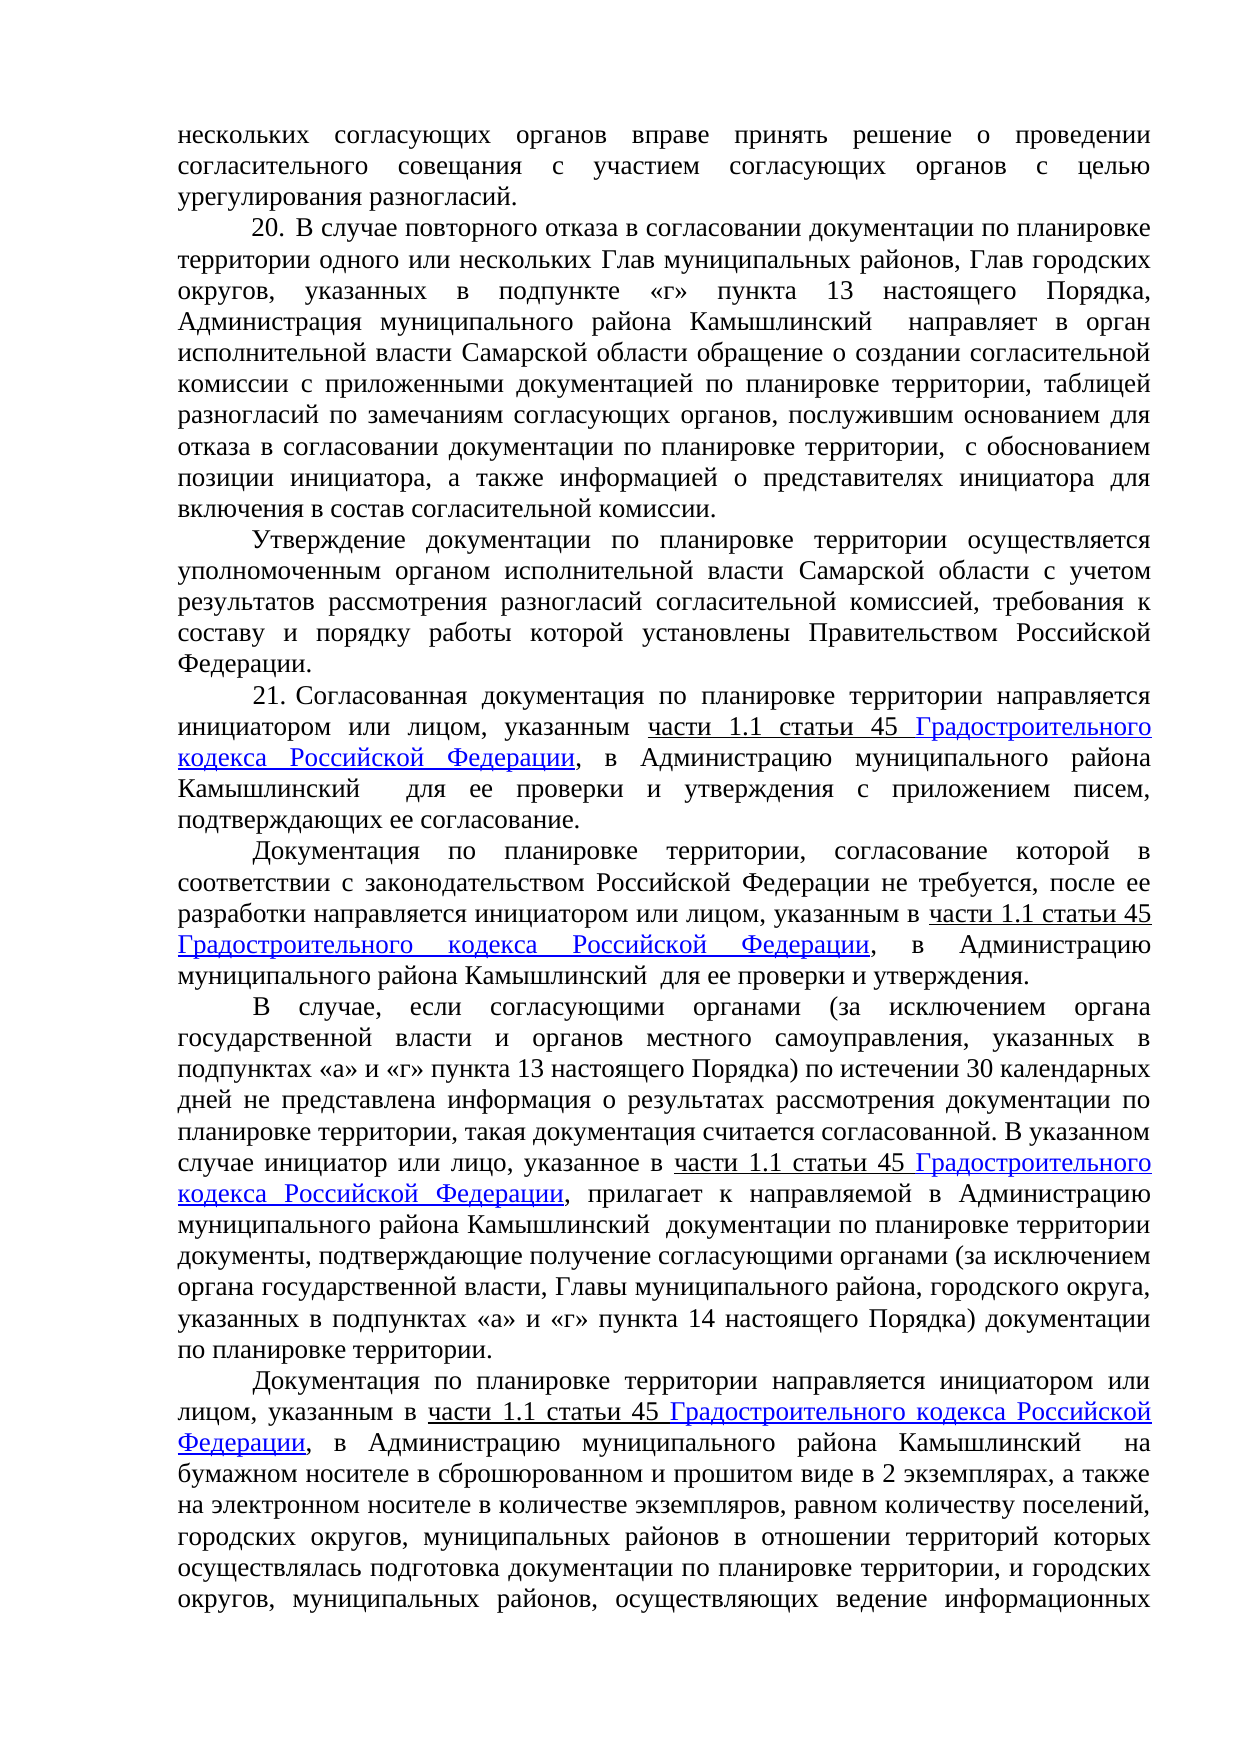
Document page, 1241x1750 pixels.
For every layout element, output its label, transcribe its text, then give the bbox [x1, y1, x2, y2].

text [177, 118, 1152, 212]
text В случае, если согласующими органами (за исключением органа государственной власти и органов местного самоуправления, указанных в подпунктах «а» и «г» пункта 13 настоящего Порядка) по истечении 30 календарных дней не представлена информация о результатах рассмотрения документации по планировке территории, такая документация считается согласованной. В указанном случае инициатор или лицо, указанное в части 1.1 статьи 45 Градостроительного кодекса Российской Федерации, прилагает к направляемой в Администрацию муниципального района Камышлинский документации по планировке территории документы, подтверждающие получение согласующими органами (за исключением органа государственной власти, Главы муниципального района, городского округа, указанных в подпунктах «а» и «г» пункта 14 настоящего Порядка) документации по планировке территории. [177, 990, 1152, 1364]
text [177, 1364, 1152, 1613]
list В случае повторного отказа в согласовании документации по планировке территории одного или нескольких Глав муниципальных районов, Глав городских округов, указанных в подпункте «г» пункта 13 настоящего Порядка, Администрация муниципального района Камышлинский направляет в орган исполнительной власти Самарской области обращение о создании согласительной комиссии с приложенными документацией по планировке территории, таблицей разногласий по замечаниям согласующих органов, послужившим основанием для отказа в согласовании документации по планировке территории, с обоснованием позиции инициатора, а также информацией о представителях инициатора для включения в состав согласительной комиссии. [177, 212, 1152, 523]
list Согласованная документация по планировке территории направляется инициатором или лицом, указанным части 1.1 статьи 45 Градостроительного кодекса Российской Федерации, в Администрацию муниципального района Камышлинский для ее проверки и утверждения с приложением писем, подтверждающих ее согласование. [177, 679, 1152, 834]
text Документация по планировке территории, согласование которой в соответствии с законодательством Российской Федерации не требуется, после ее разработки направляется инициатором или лицом, указанным в части 1.1 статьи 45 Градостроительного кодекса Российской Федерации, в Администрацию муниципального района Камышлинский для ее проверки и утверждения. [177, 834, 1152, 990]
text Утверждение документации по планировке территории осуществляется уполномоченным органом исполнительной власти Самарской области с учетом результатов рассмотрения разногласий согласительной комиссией, требования к составу и порядку работы которой установлены Правительством Российской Федерации. [177, 523, 1152, 679]
